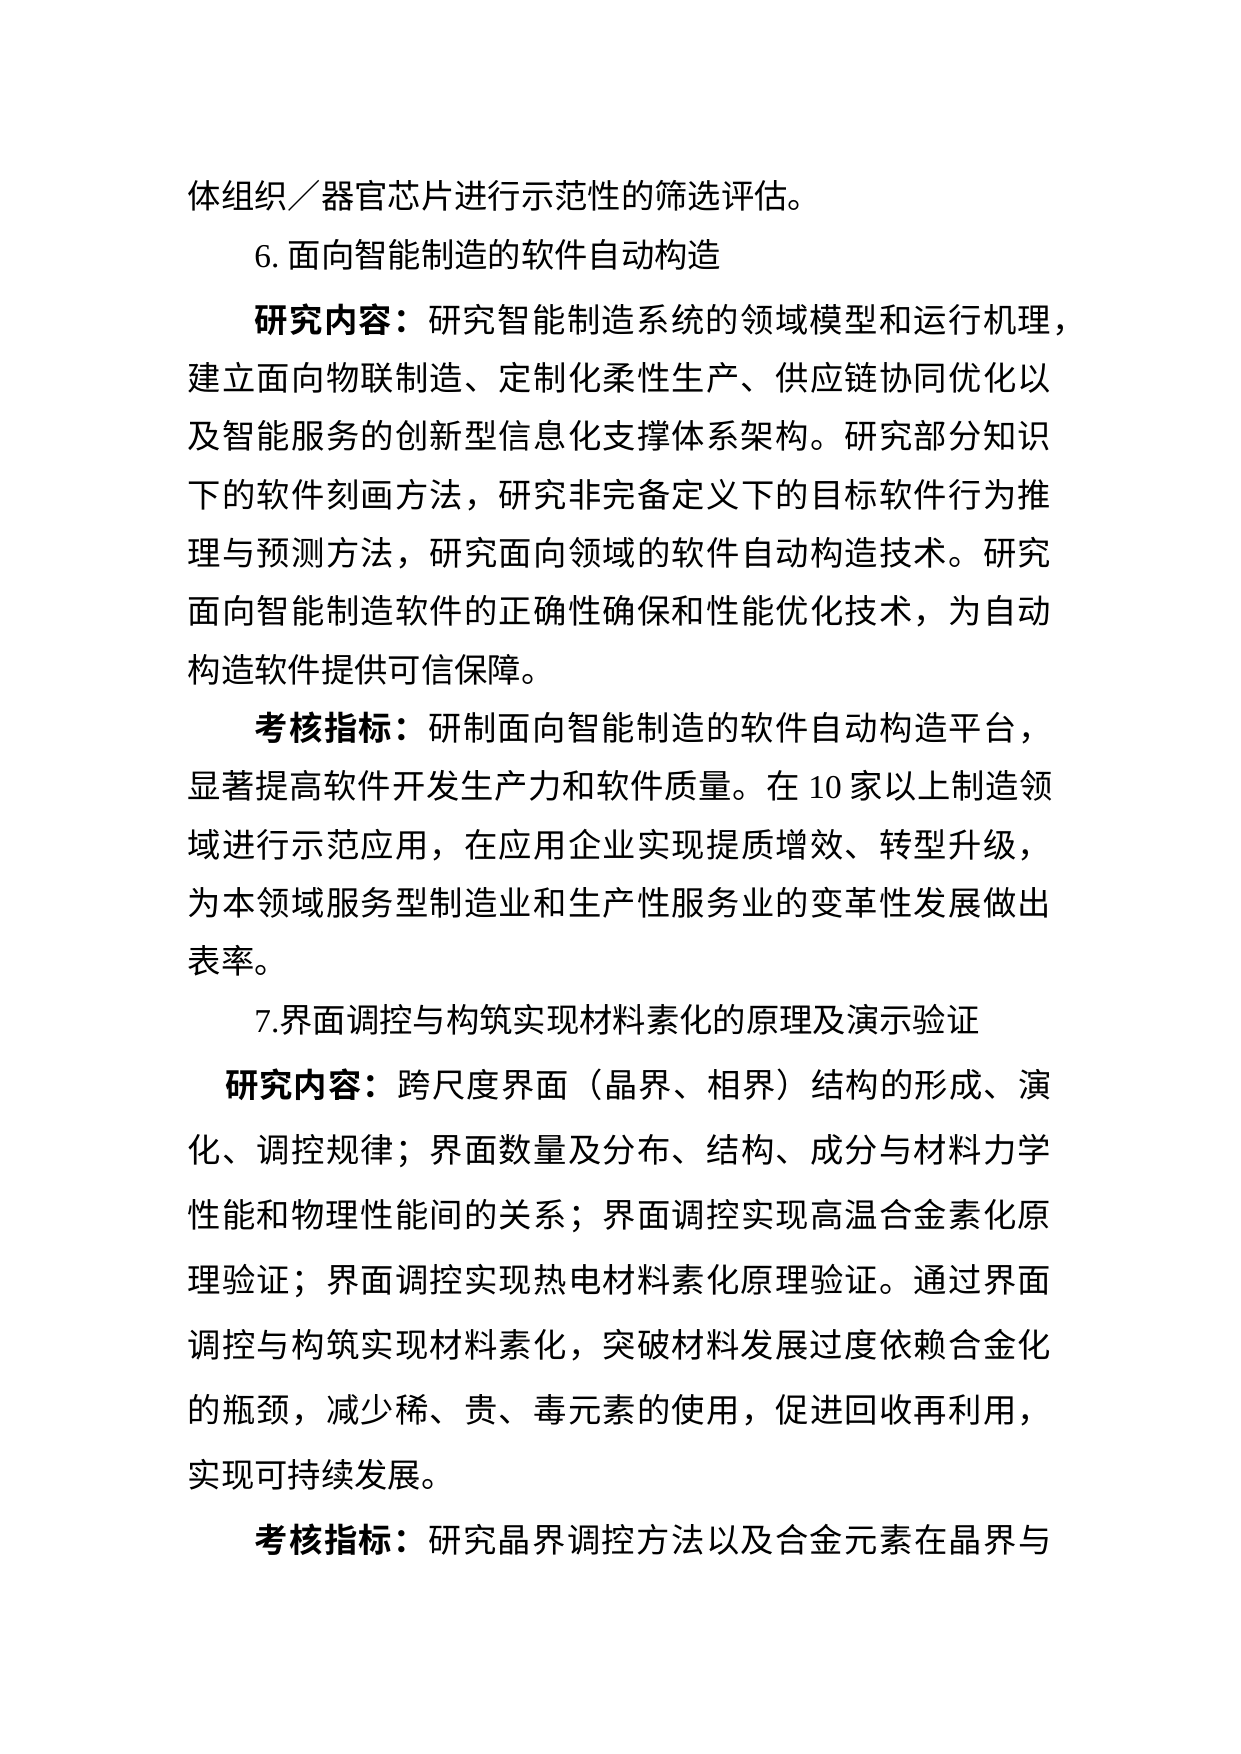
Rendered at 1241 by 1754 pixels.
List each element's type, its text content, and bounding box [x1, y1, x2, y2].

text 研究内容：研究智能制造系统的领域模型和运行机理，建立面向物联制造、定制化柔性生产、供应链协同优化以及智能服务的创新型信息化支撑体系架构。研究部分知识下的软件刻画方法，研究非完备定义下的目标软件行为推理与预测方法，研究面向领域的软件自动构造技术。研究面向智能制造软件的正确性确保和性能优化技术，为自动构造软件提供可信保障。 [187, 285, 1053, 694]
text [187, 1505, 1053, 1564]
text 6. 面向智能制造的软件自动构造 [187, 220, 1053, 285]
text 7.界面调控与构筑实现材料素化的原理及演示验证 [187, 985, 1053, 1050]
text 考核指标：研制面向智能制造的软件自动构造平台，显著提高软件开发生产力和软件质量。在10家以上制造领域进行示范应用，在应用企业实现提质增效、转型升级，为本领域服务型制造业和生产性服务业的变革性发展做出表率。 [187, 694, 1053, 985]
text 研究内容：跨尺度界面（晶界、相界）结构的形成、演化、调控规律；界面数量及分布、结构、成分与材料力学性能和物理性能间的关系；界面调控实现高温合金素化原理验证；界面调控实现热电材料素化原理验证。通过界面调控与构筑实现材料素化，突破材料发展过度依赖合金化的瓶颈，减少稀、贵、毒元素的使用，促进回收再利用，实现可持续发展。 [187, 1050, 1053, 1505]
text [187, 162, 1053, 220]
